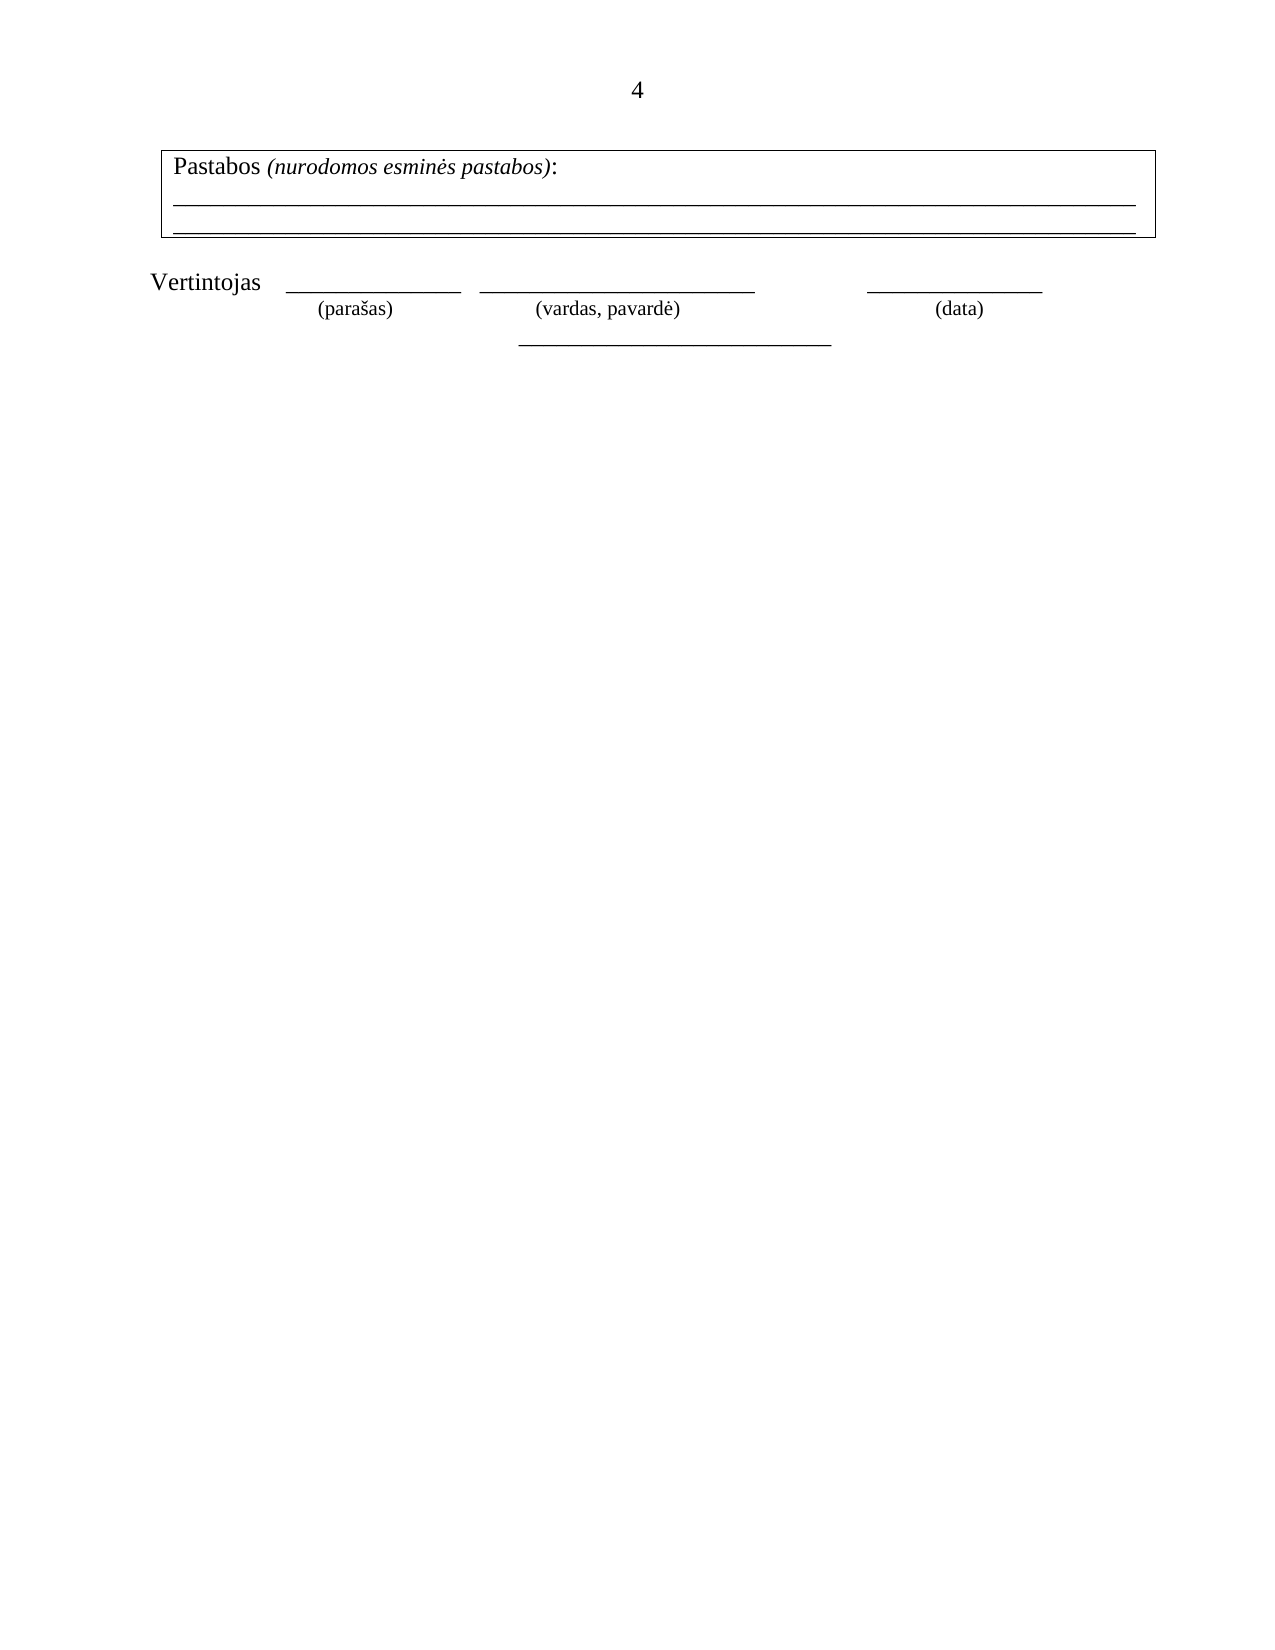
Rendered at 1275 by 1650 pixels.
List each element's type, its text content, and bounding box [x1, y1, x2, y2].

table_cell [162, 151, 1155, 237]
text _________________________ [112, 320, 1125, 349]
text (parašas) (vardas, pavardė) (data) [150, 296, 1125, 320]
text Vertintojas ______________ ______________________ ______________ [150, 267, 1125, 296]
